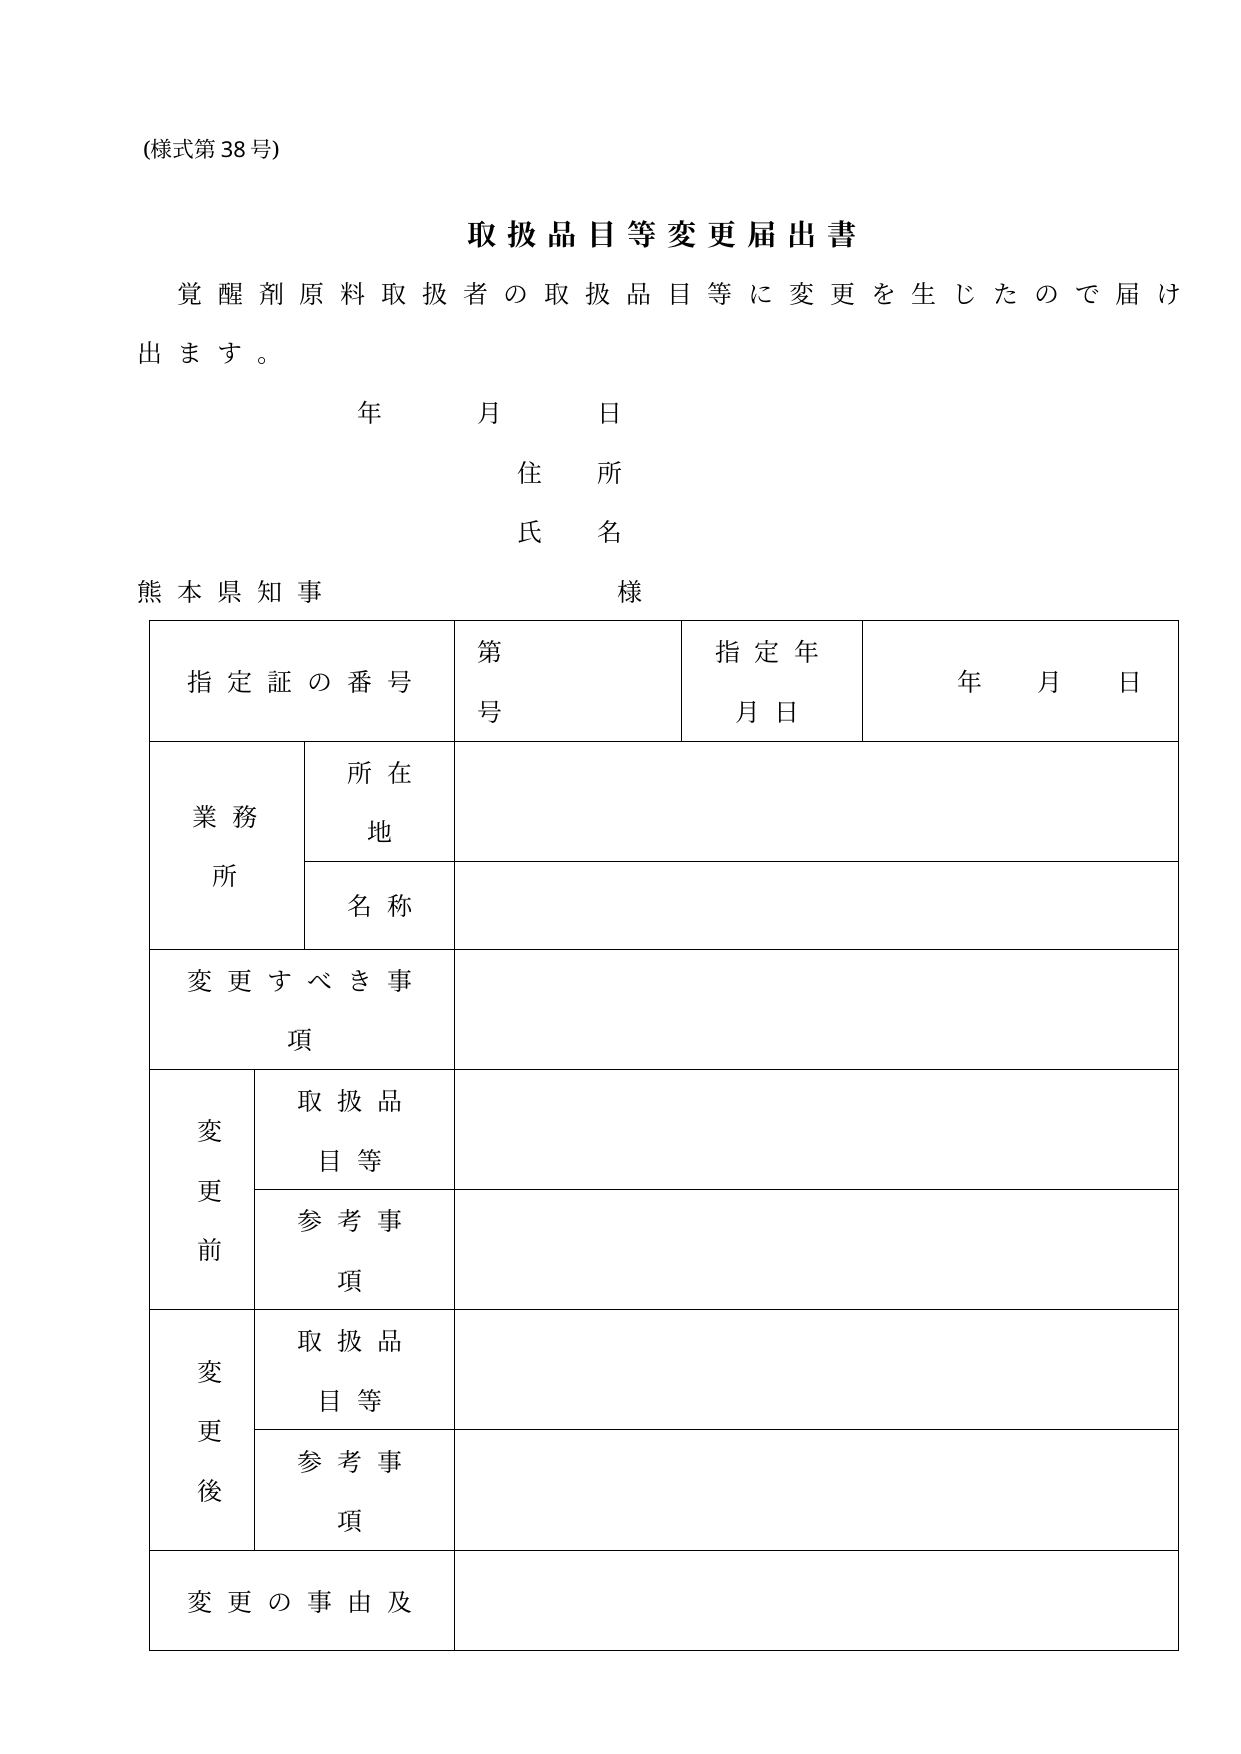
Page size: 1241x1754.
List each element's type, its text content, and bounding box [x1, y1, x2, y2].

text 住 所 [137, 442, 1197, 501]
table_header 第 号 [455, 621, 681, 741]
table_cell [455, 1190, 1178, 1309]
table_cell 業務所 [150, 742, 304, 948]
text 取扱品目等変更届出書 [137, 203, 1197, 263]
table_cell 参考事項 [255, 1430, 454, 1549]
text 氏 名 [137, 501, 1197, 561]
table_cell 変更すべき事項 [150, 950, 454, 1069]
table_cell 取扱品目等 [255, 1310, 454, 1429]
table_cell 所在地 [305, 742, 454, 861]
text 覚醒剤原料取扱者の取扱品目等に変更を生じたので届け出ます。 [137, 263, 1197, 382]
table_cell [455, 862, 1178, 948]
table_cell [455, 1430, 1178, 1549]
table_header 年 月 日 [863, 621, 1178, 741]
text 年 月 日 [137, 382, 1197, 442]
table_cell 参考事項 [255, 1190, 454, 1309]
table_cell [455, 1551, 1178, 1650]
table_cell [455, 1310, 1178, 1429]
table_header 指定年月日 [682, 621, 862, 741]
table_cell 変更前 [150, 1070, 254, 1309]
table_cell 変更後 [150, 1310, 254, 1549]
table_cell 変更の事由及びその事由の発生年月日 [150, 1551, 454, 1650]
table_cell 取扱品目等 [255, 1070, 454, 1189]
table_cell 名称 [305, 862, 454, 948]
text (様式第38号) [137, 132, 1197, 163]
table_header 指定証の番号 [150, 621, 454, 741]
text 熊本県知事 様 [137, 561, 1197, 620]
table_cell [455, 742, 1178, 861]
table_cell [455, 1070, 1178, 1189]
table_cell [455, 950, 1178, 1069]
